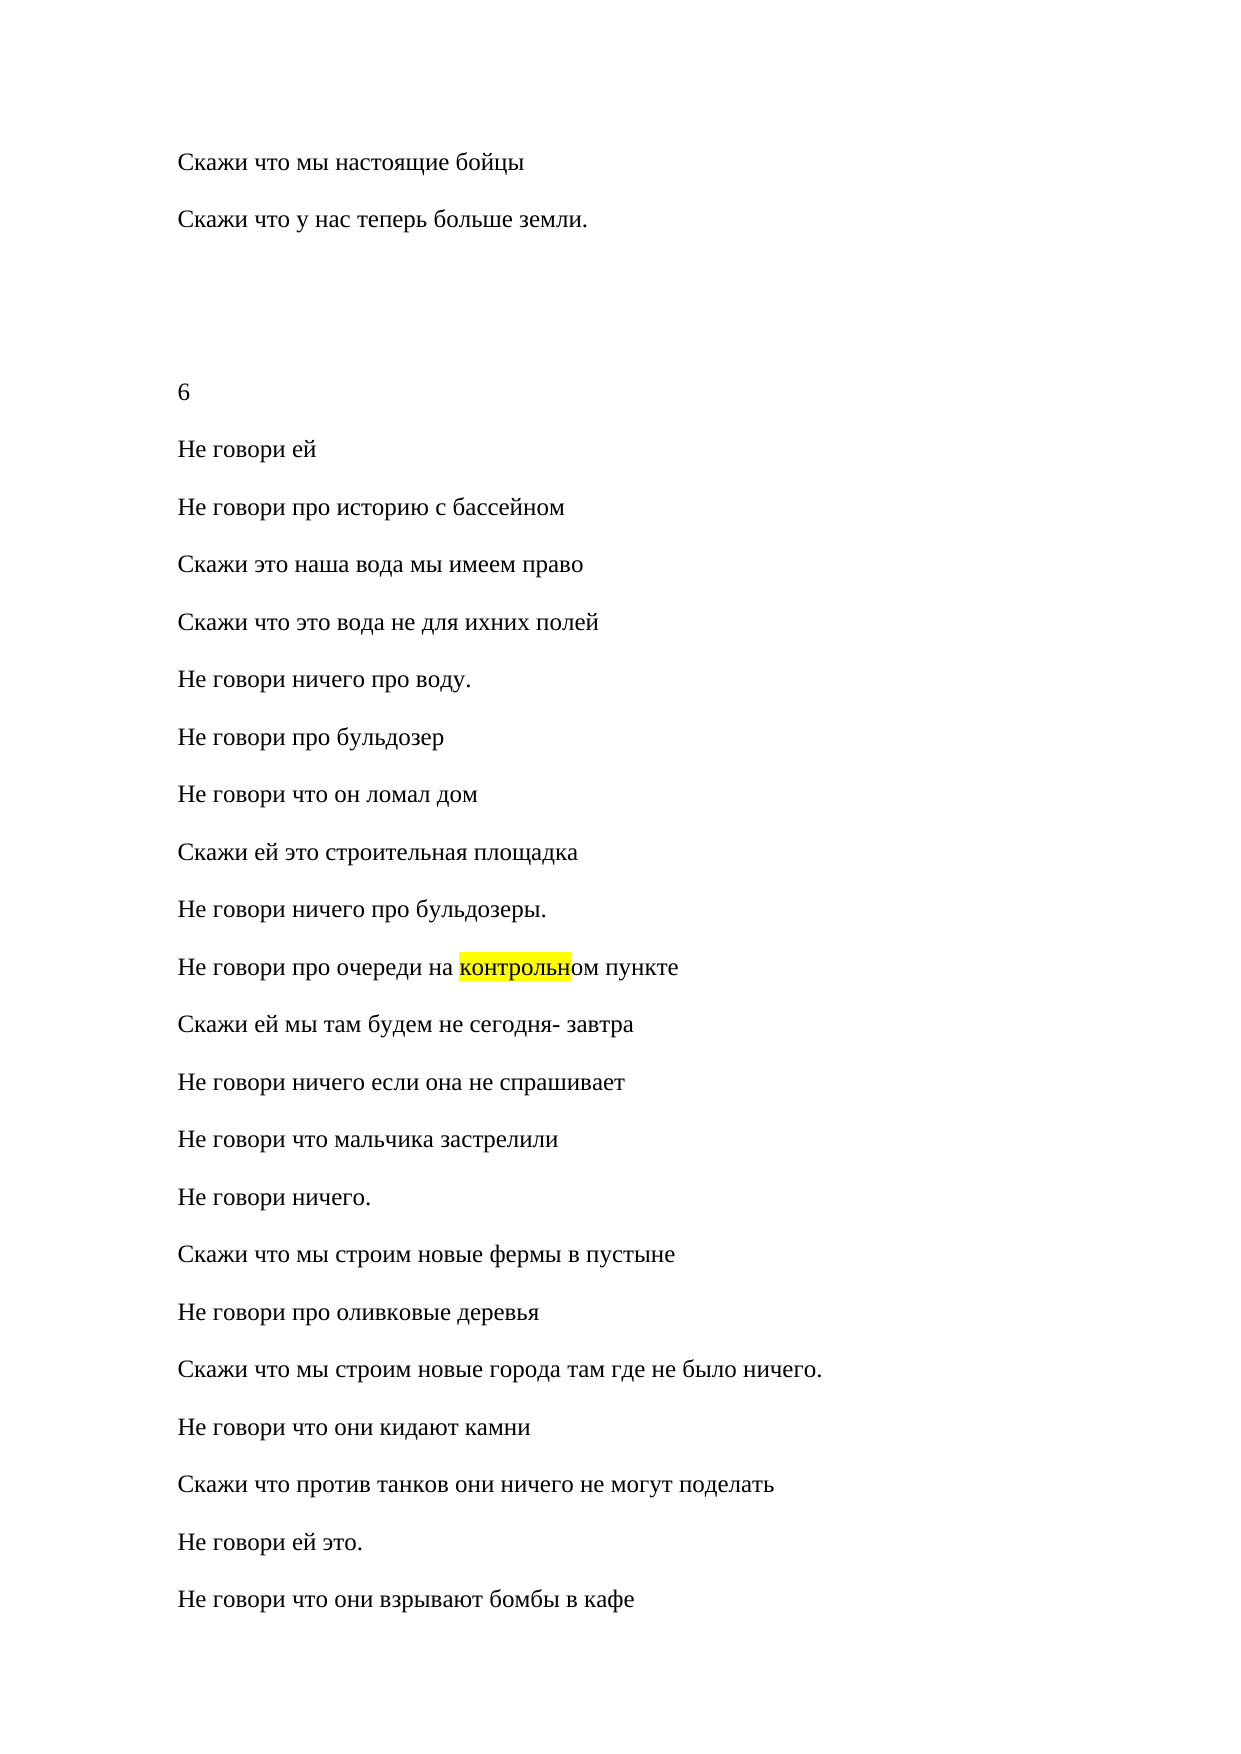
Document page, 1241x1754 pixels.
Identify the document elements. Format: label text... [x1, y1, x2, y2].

text Не говори что они взрывают бомбы в кафе [177, 1584, 1152, 1613]
text Не говори что они кидают камни [177, 1412, 1152, 1441]
text Скажи ей мы там будем не сегодня- завтра [177, 1009, 1152, 1038]
text Скажи что у нас теперь больше земли. [177, 204, 1152, 233]
text Не говори про очереди на контрольном пункте [177, 952, 459, 981]
text Не говори что он ломал дом [177, 779, 1152, 808]
text Не говори про историю с бассейном [177, 492, 1152, 521]
text Скажи что мы строим новые фермы в пустыне [177, 1239, 1152, 1268]
text Скажи что мы строим новые города там где не было ничего. [177, 1354, 1152, 1383]
text Не говори ничего про воду. [177, 664, 1152, 693]
text Скажи что против танков они ничего не могут поделать [177, 1469, 1152, 1498]
text Не говори что мальчика застрелили [177, 1124, 1152, 1153]
text Скажи ей это строительная площадка [177, 837, 1152, 866]
text Не говори ей это. [177, 1527, 1152, 1556]
text Не говори ничего про бульдозеры. [177, 894, 1152, 923]
text Не говори про оливковые деревья [177, 1297, 1152, 1326]
text Скажи это наша вода мы имеем право [177, 549, 1152, 578]
text Не говори ничего. [177, 1182, 1152, 1211]
text Не говори про бульдозер [177, 722, 1152, 751]
text 6 [177, 377, 1152, 406]
text Не говори ей [177, 434, 1152, 463]
text Не говори про очереди на контрольном пункте [571, 952, 1152, 981]
text Скажи что мы настоящие бойцы [177, 147, 1152, 176]
text Скажи что это вода не для ихних полей [177, 607, 1152, 636]
text Не говори ничего если она не спрашивает [177, 1067, 1152, 1096]
